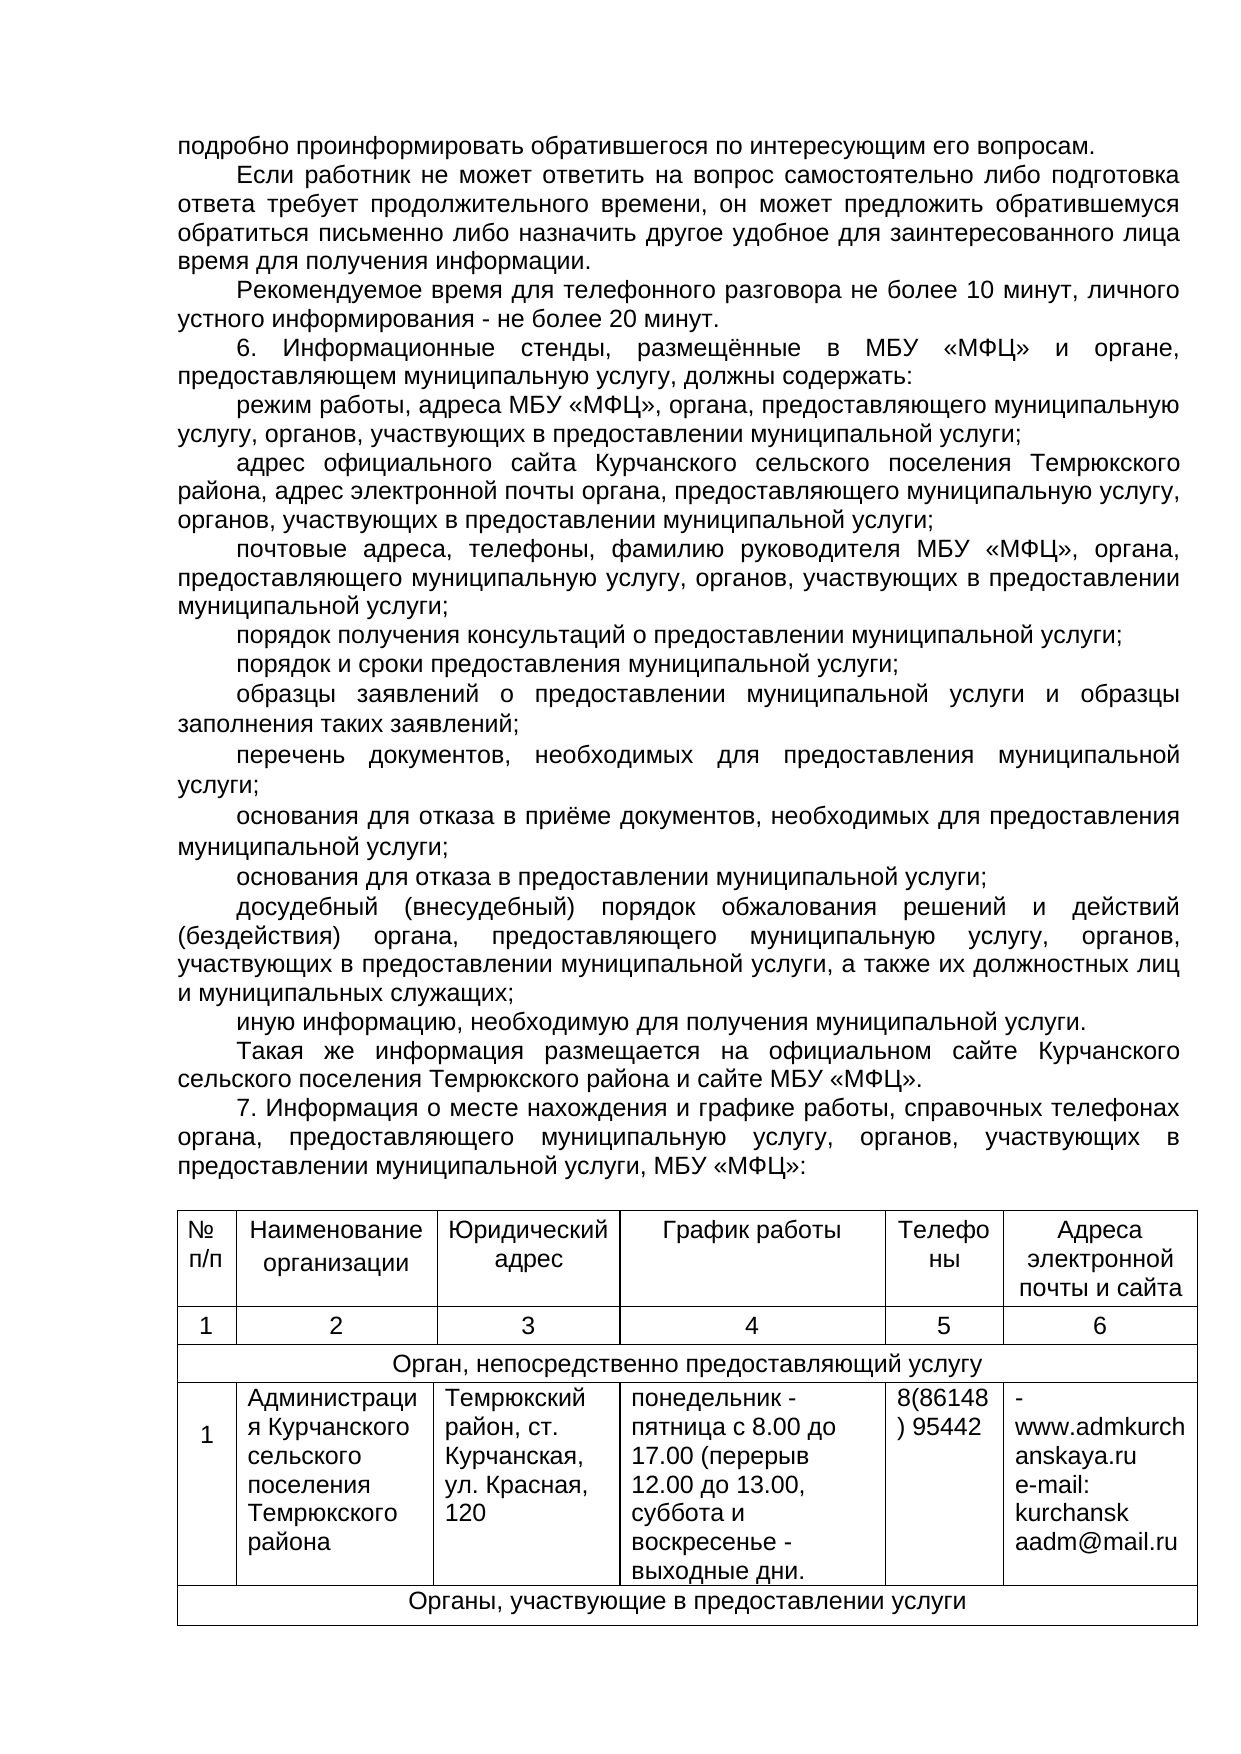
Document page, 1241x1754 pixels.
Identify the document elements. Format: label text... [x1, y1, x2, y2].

table_cell Орган, непосредственно предоставляющий услугу [178, 1345, 1197, 1382]
text основания для отказа в предоставлении муниципальной услуги; [177, 861, 1181, 892]
text адрес официального сайта Курчанского сельского поселения Темрюкского района, адрес электронной почты органа, предоставляющего муниципальную услугу, органов, участвующих в предоставлении муниципальной услуги; [177, 448, 1181, 534]
table_header Юридический адрес [438, 1211, 619, 1306]
text Рекомендуемое время для телефонного разговора не более 10 минут, личного устного информирования - не более 20 минут. [177, 275, 1181, 333]
table_cell - www.admkurchanskaya.ru e-mail: kurchanskaadm@mail.ru [1004, 1383, 1197, 1584]
text порядок получения консультаций о предоставлении муниципальной услуги; [177, 620, 1181, 649]
table_cell 3 [438, 1307, 619, 1344]
table_cell 1 [178, 1307, 236, 1344]
table_header Адреса электронной почты и сайта [1004, 1211, 1197, 1306]
text порядок и сроки предоставления муниципальной услуги; [177, 649, 1181, 678]
table_cell 2 [237, 1307, 437, 1344]
table_cell 6 [1004, 1307, 1197, 1344]
table_header № п/п [178, 1211, 236, 1306]
table_header Наименование организации [237, 1211, 437, 1306]
text 6. Информационные стенды, размещённые в МБУ «МФЦ» и органе, предоставляющем муниципальную услугу, должны содержать: [177, 333, 1181, 390]
text почтовые адреса, телефоны, фамилию руководителя МБУ «МФЦ», органа, предоставляющего муниципальную услугу, органов, участвующих в предоставлении муниципальной услуги; [177, 534, 1181, 620]
text образцы заявлений о предоставлении муниципальной услуги и образцы заполнения таких заявлений; [177, 678, 1181, 739]
text 7. Информация о месте нахождения и графике работы, справочных телефонах органа, предоставляющего муниципальную услугу, органов, участвующих в предоставлении муниципальной услуги, МБУ «МФЦ»: [177, 1093, 1181, 1179]
text Такая же информация размещается на официальном сайте Курчанского сельского поселения Темрюкского района и сайте МБУ «МФЦ». [177, 1036, 1181, 1093]
text режим работы, адреса МБУ «МФЦ», органа, предоставляющего муниципальную услугу, органов, участвующих в предоставлении муниципальной услуги; [177, 390, 1181, 448]
table_header Телефоны [886, 1211, 1003, 1306]
text перечень документов, необходимых для предоставления муниципальной услуги; [177, 739, 1181, 800]
table_cell понедельник - пятница с 8.00 до 17.00 (перерыв 12.00 до 13.00, суббота и воскресенье - выходные дни. [621, 1383, 885, 1584]
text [177, 131, 1181, 160]
table_cell Органы, участвующие в предоставлении услуги [178, 1586, 1197, 1624]
table_cell 5 [886, 1307, 1003, 1344]
table_cell Темрюкский район, ст. Курчанская, ул. Красная, 120 [434, 1383, 619, 1584]
text иную информацию, необходимую для получения муниципальной услуги. [177, 1007, 1181, 1036]
table_cell 4 [621, 1307, 885, 1344]
text основания для отказа в приёме документов, необходимых для предоставления муниципальной услуги; [177, 800, 1181, 861]
table_cell Администрация Курчанского сельского поселения Темрюкского района [237, 1383, 433, 1584]
text досудебный (внесудебный) порядок обжалования решений и действий (бездействия) органа, предоставляющего муниципальную услугу, органов, участвующих в предоставлении муниципальной услуги, а также их должностных лиц и муниципальных служащих; [177, 892, 1181, 1007]
table_cell 1 [178, 1383, 236, 1584]
text Если работник не может ответить на вопрос самостоятельно либо подготовка ответа требует продолжительного времени, он может предложить обратившемуся обратиться письменно либо назначить другое удобное для заинтересованного лица время для получения информации. [177, 160, 1181, 275]
table_header График работы [621, 1211, 885, 1306]
table_cell 8(86148) 95442 [886, 1383, 1003, 1584]
